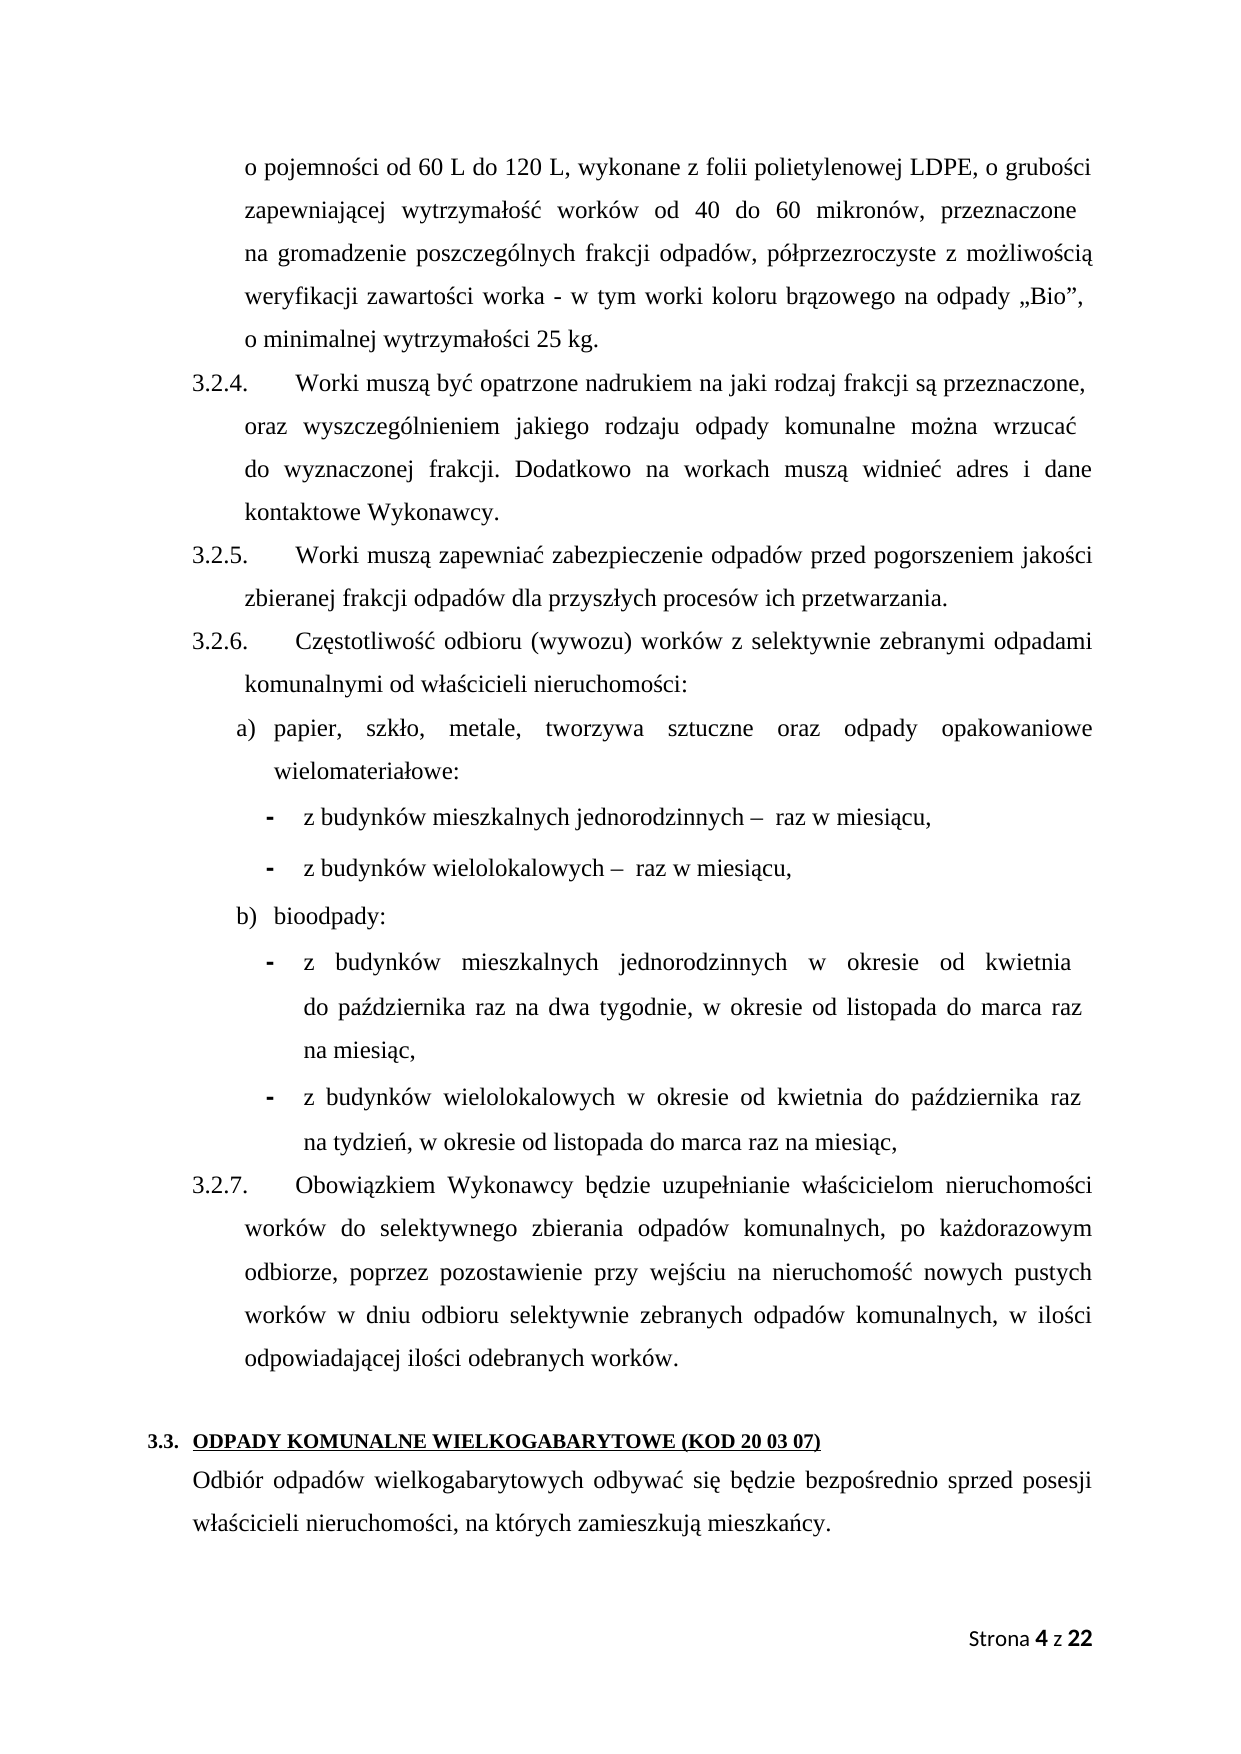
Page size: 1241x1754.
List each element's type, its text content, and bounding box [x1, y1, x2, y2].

list Odbiór odpadów wielkogabarytowych odbywać się będzie bezpośrednio sprzed posesji właścicieli nieruchomości, na których zamieszkują mieszkańcy. [192, 1465, 1093, 1537]
list bioodpady: [236, 901, 1093, 930]
list ODPADY KOMUNALNE WIELKOGABARYTOWE (KOD 20 03 07) [147, 1429, 1093, 1453]
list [192, 152, 1093, 353]
list z budynków wielolokalowych – raz w miesiącu, [266, 850, 1093, 884]
list z budynków mieszkalnych jednorodzinnych – raz w miesiącu, [266, 799, 1093, 833]
list Worki muszą być opatrzone nadrukiem na jaki rodzaj frakcji są przeznaczone, oraz wyszczególnieniem jakiego rodzaju odpady komunalne można wrzucać do wyznaczonej frakcji. Dodatkowo na workach muszą widnieć adres i dane kontaktowe Wykonawcy. [192, 368, 1093, 526]
list Obowiązkiem Wykonawcy będzie uzupełnianie właścicielom nieruchomości worków do selektywnego zbierania odpadów komunalnych, po każdorazowym odbiorze, poprzez pozostawienie przy wejściu na nieruchomość nowych pustych worków w dniu odbioru selektywnie zebranych odpadów komunalnych, w ilości odpowiadającej ilości odebranych worków. [192, 1170, 1093, 1372]
list z budynków wielolokalowych w okresie od kwietnia do października raz na tydzień, w okresie od listopada do marca raz na miesiąc, [266, 1079, 1093, 1156]
list z budynków mieszkalnych jednorodzinnych w okresie od kwietnia do października raz na dwa tygodnie, w okresie od listopada do marca raz na miesiąc, [266, 944, 1093, 1064]
list Worki muszą zapewniać zabezpieczenie odpadów przed pogorszeniem jakości zbieranej frakcji odpadów dla przyszłych procesów ich przetwarzania. [192, 540, 1093, 612]
list papier, szkło, metale, tworzywa sztuczne oraz odpady opakowaniowe wielomateriałowe: [236, 713, 1093, 784]
list Częstotliwość odbioru (wywozu) worków z selektywnie zebranymi odpadami komunalnymi od właścicieli nieruchomości: [192, 626, 1093, 698]
